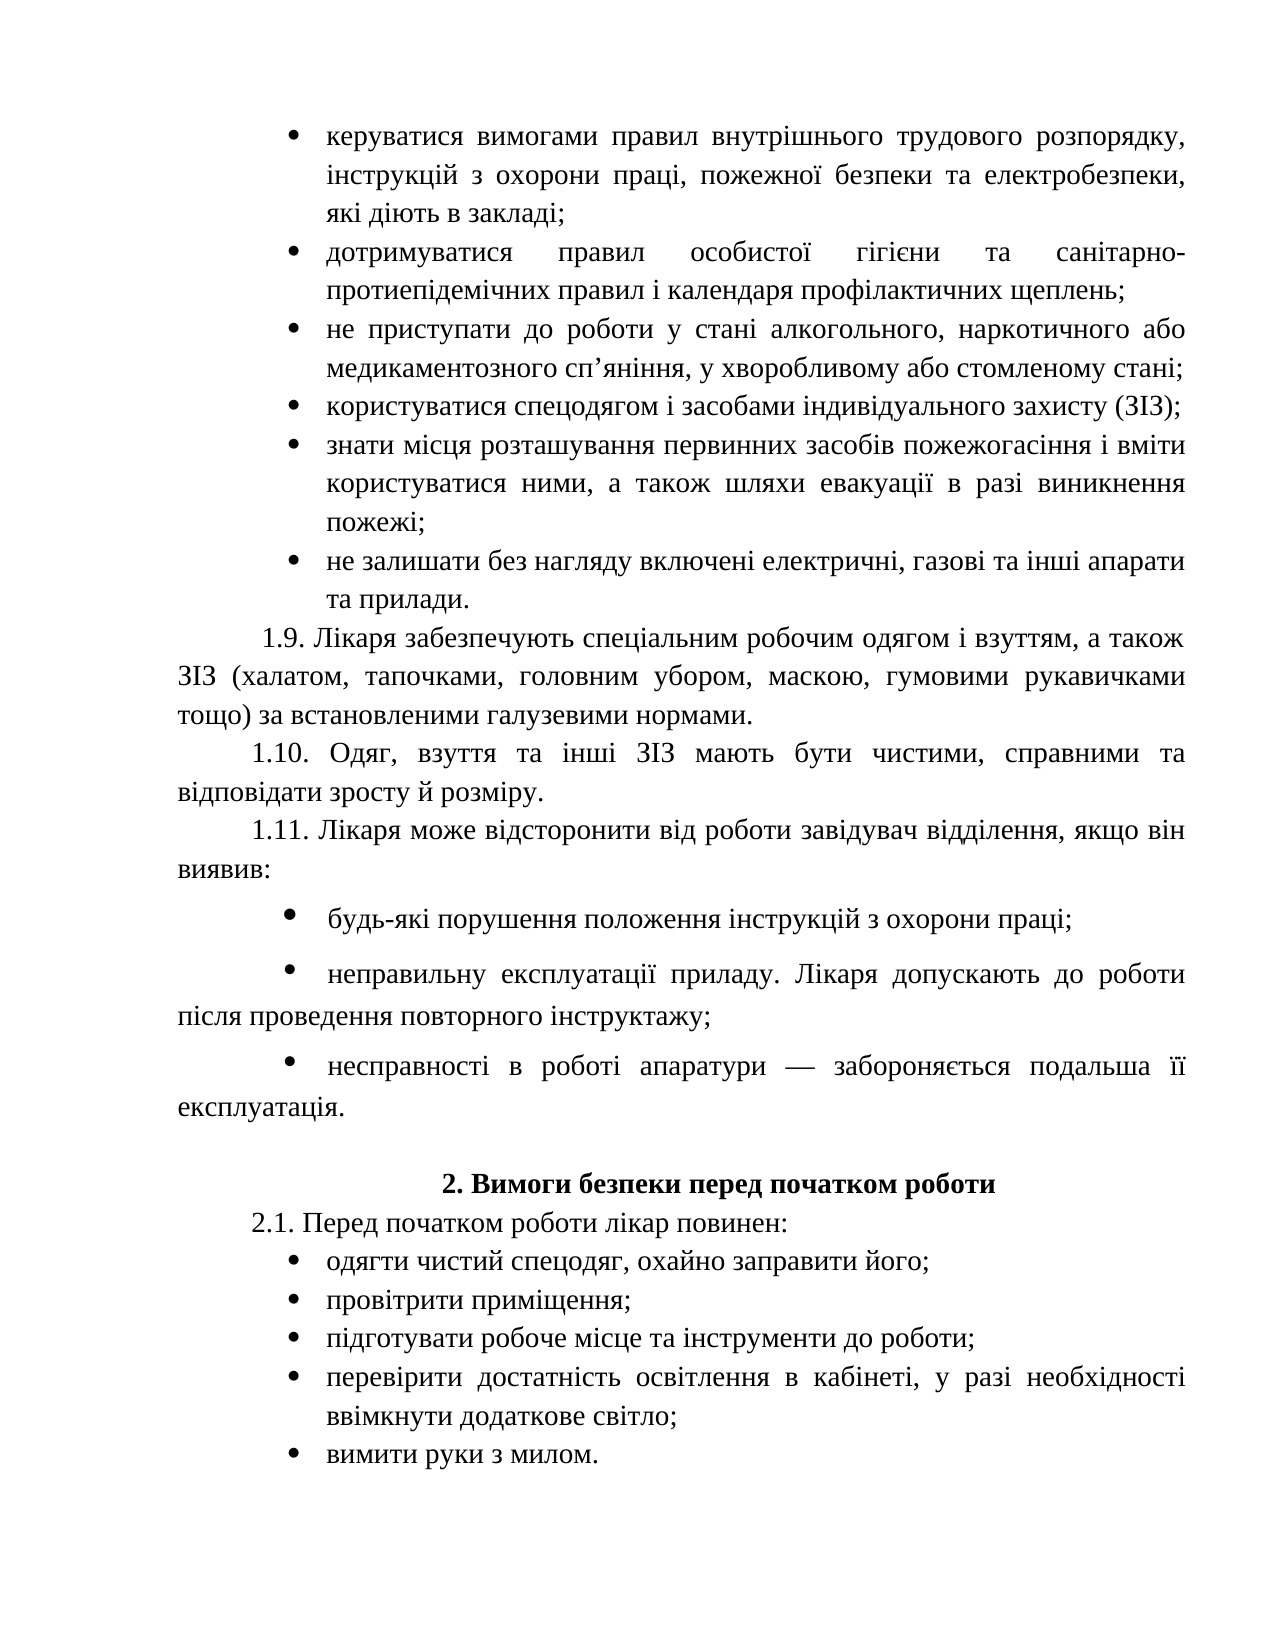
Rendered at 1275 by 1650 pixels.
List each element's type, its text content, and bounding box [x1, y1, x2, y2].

list перевірити достатність освітлення в кабінеті, у разі необхідності ввімкнути додаткове світло; [288, 1359, 1186, 1431]
text • несправності в роботі апаратури — забороняється подальша її експлуатація. [177, 1036, 1186, 1123]
text 2. Вимоги безпеки перед початком роботи [177, 1166, 1186, 1200]
text • неправильну експлуатації приладу. Лікаря допускають до роботи після проведення повторного інструктажу; [177, 945, 1186, 1031]
text 1.9. Лікаря забезпечують спеціальним робочим одягом і взуттям, а також ЗІЗ (халатом, тапочками, головним убором, маскою, гумовими рукавичками тощо) за встановленими галузевими нормами. [177, 620, 1186, 730]
text 2.1. Перед початком роботи лікар повинен: [177, 1205, 1186, 1238]
text 1.11. Лікаря може відсторонити від роботи завідувач відділення, якщо він виявив: [177, 812, 1186, 884]
list вимити руки з милом. [288, 1436, 1186, 1470]
list знати місця розташування первинних засобів пожежогасіння і вміти користуватися ними, а також шляхи евакуації в разі виникнення пожежі; [288, 427, 1186, 538]
text 1.10. Одяг, взуття та інші ЗІЗ мають бути чистими, справними та відповідати зросту й розміру. [177, 735, 1186, 807]
list не залишати без нагляду включені електричні, газові та інші апарати та прилади. [288, 543, 1186, 615]
list дотримуватися правил особистої гігієни та санітарно-протиепідемічних правил і календаря профілактичних щеплень; [288, 234, 1186, 306]
list одягти чистий спецодяг, охайно заправити його; [288, 1243, 1186, 1277]
list користуватися спецодягом і засобами індивідуального захисту (ЗІЗ); [288, 388, 1186, 422]
list провітрити приміщення; [288, 1282, 1186, 1316]
list підготувати робоче місце та інструменти до роботи; [288, 1321, 1186, 1354]
text • будь-які порушення положення інструкцій з охорони праці; [177, 889, 1186, 937]
list керуватися вимогами правил внутрішнього трудового розпорядку, інструкцій з охорони праці, пожежної безпеки та електробезпеки, які діють в закладі; [288, 118, 1186, 229]
list не приступати до роботи у стані алкогольного, наркотичного або медикаментозного сп’яніння, у хворобливому або стомленому стані; [288, 311, 1186, 383]
